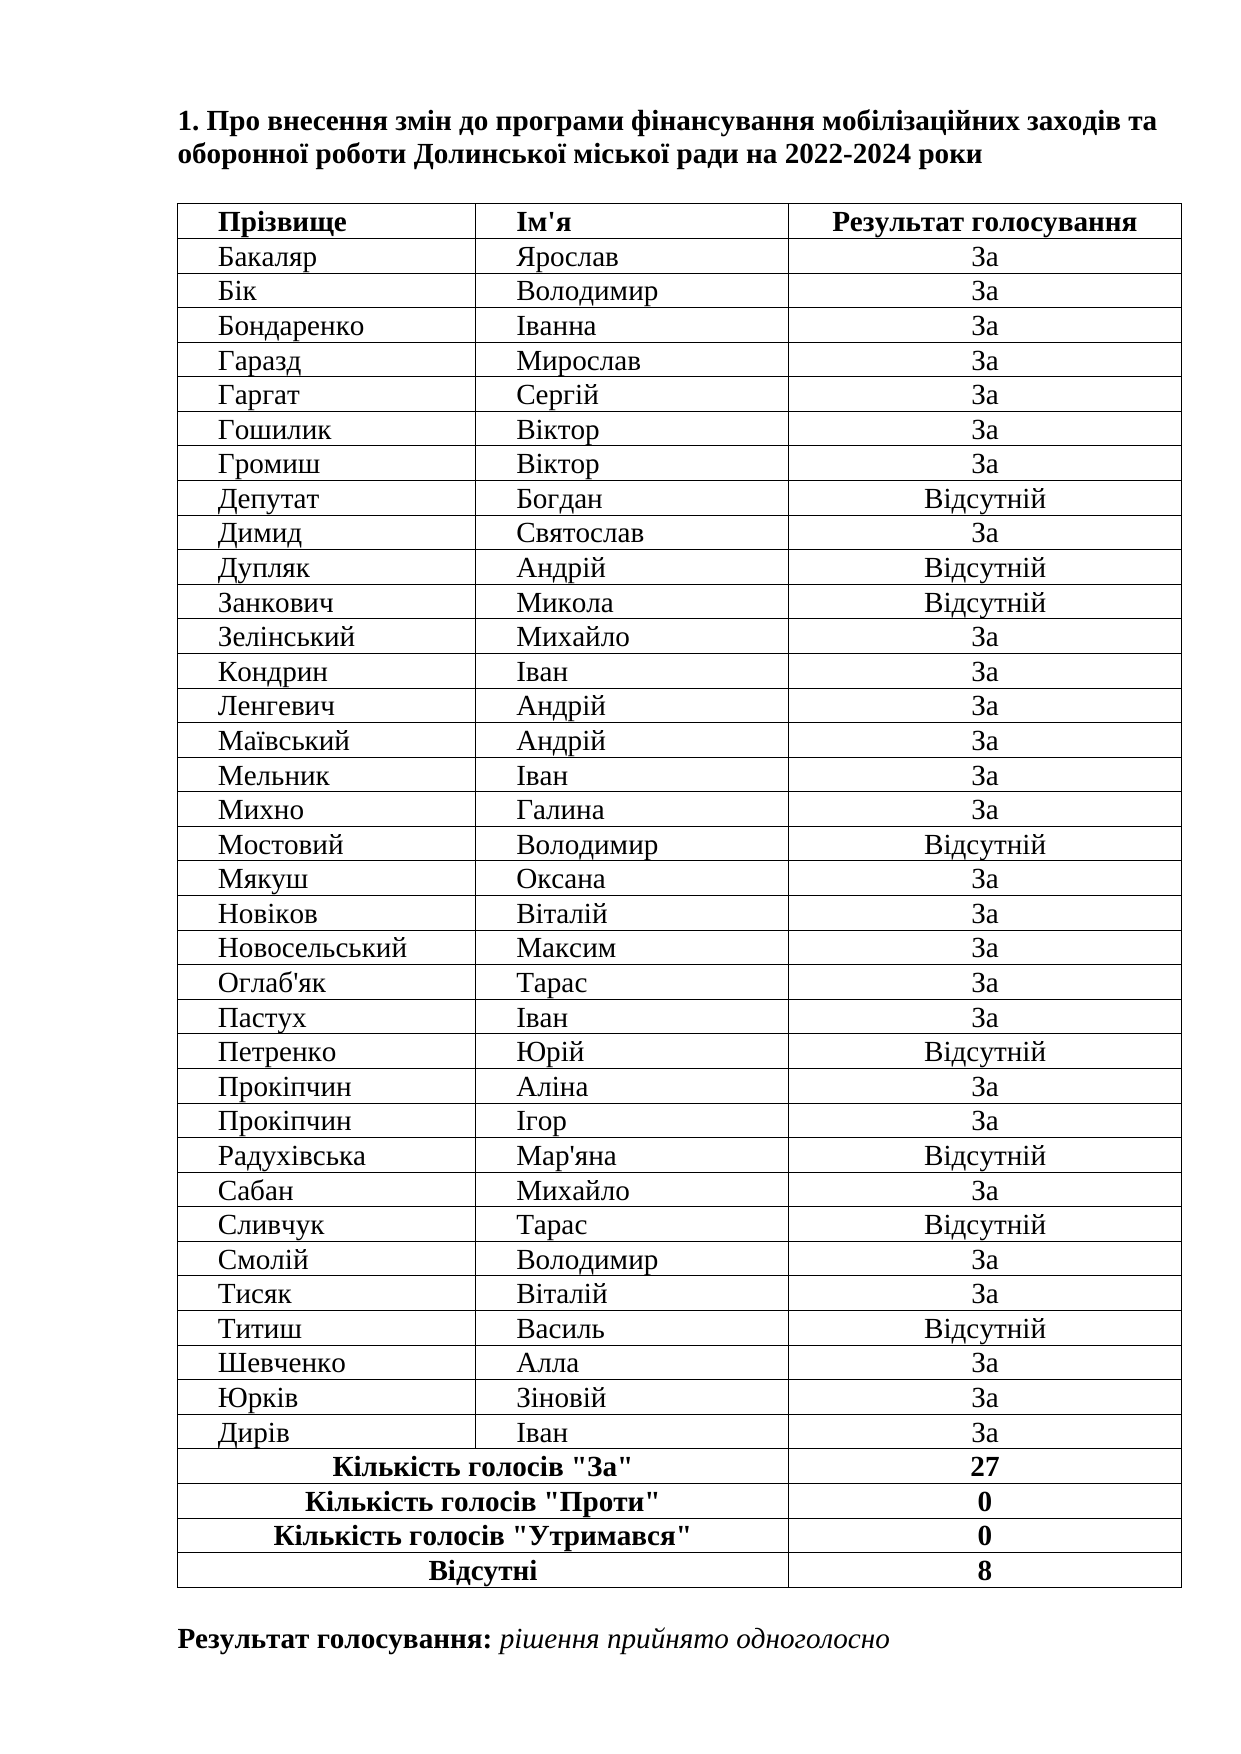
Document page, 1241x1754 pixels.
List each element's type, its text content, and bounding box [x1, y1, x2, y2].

table_cell Відсутні [178, 1553, 788, 1587]
table_cell За [789, 377, 1181, 411]
table_cell Відсутній [789, 1138, 1181, 1172]
table_cell За [789, 343, 1181, 376]
table_cell Відсутній [789, 585, 1181, 618]
table_cell Віктор [476, 446, 788, 480]
table_cell За [789, 1415, 1181, 1448]
table_cell Відсутній [789, 481, 1181, 514]
table_cell 0 [789, 1519, 1181, 1552]
table_cell 8 [789, 1553, 1181, 1587]
table_header Ім'я [476, 204, 788, 238]
table_cell Іван [476, 1000, 788, 1033]
table_cell Кондрин [178, 654, 475, 687]
table_cell Іванна [476, 308, 788, 342]
table_cell Михно [178, 792, 475, 826]
table_cell За [789, 1346, 1181, 1379]
table_cell Василь [476, 1311, 788, 1344]
table_cell Сливчук [178, 1207, 475, 1241]
table_cell Мостовий [178, 827, 475, 860]
text Результат голосування: рішення прийнято одноголосно [177, 1621, 1181, 1655]
table_cell 0 [789, 1484, 1181, 1517]
table_cell Святослав [476, 516, 788, 549]
table_cell За [789, 1242, 1181, 1275]
table_cell За [789, 1000, 1181, 1033]
table_cell Кількість голосів "За" [178, 1449, 788, 1483]
table_cell Відсутній [789, 1311, 1181, 1344]
table_cell Віктор [476, 412, 788, 445]
table_cell Новосельський [178, 931, 475, 964]
table_cell Занкович [178, 585, 475, 618]
table_cell Оглаб'як [178, 965, 475, 999]
table_cell Оксана [476, 861, 788, 895]
table_cell За [789, 412, 1181, 445]
table_cell Гаразд [178, 343, 475, 376]
table_cell Ярослав [476, 239, 788, 272]
table_cell Тарас [476, 1207, 788, 1241]
table_cell Тисяк [178, 1276, 475, 1310]
table_cell Андрій [476, 689, 788, 722]
table_cell Пастух [178, 1000, 475, 1033]
table_cell Галина [476, 792, 788, 826]
table_cell Віталій [476, 1276, 788, 1310]
table_cell Прокіпчин [178, 1104, 475, 1137]
table_cell Юрій [476, 1034, 788, 1068]
table_cell Ленгевич [178, 689, 475, 722]
table_cell Андрій [476, 550, 788, 584]
table_cell Аліна [476, 1069, 788, 1102]
table_cell Мар'яна [476, 1138, 788, 1172]
table_cell Петренко [178, 1034, 475, 1068]
table_cell Маївський [178, 723, 475, 757]
table_cell Кількість голосів "Проти" [178, 1484, 788, 1517]
table_cell За [789, 274, 1181, 307]
table_cell Михайло [476, 619, 788, 653]
table_cell Прокіпчин [178, 1069, 475, 1102]
table_cell Дирів [178, 1415, 475, 1448]
table_cell Бік [178, 274, 475, 307]
table_cell Новіков [178, 896, 475, 929]
table_cell Сабан [178, 1173, 475, 1206]
table_cell Іван [476, 758, 788, 791]
table_cell За [789, 965, 1181, 999]
table_cell За [789, 723, 1181, 757]
table_cell Ігор [476, 1104, 788, 1137]
table_cell За [789, 1276, 1181, 1310]
table_cell Андрій [476, 723, 788, 757]
table_cell За [789, 1380, 1181, 1414]
table_cell Дупляк [178, 550, 475, 584]
table_cell За [789, 239, 1181, 272]
table_cell Сергій [476, 377, 788, 411]
table_cell Віталій [476, 896, 788, 929]
table_cell Тарас [476, 965, 788, 999]
table_cell 27 [789, 1449, 1181, 1483]
table_cell Микола [476, 585, 788, 618]
table_header Результат голосування [789, 204, 1181, 238]
table_cell Володимир [476, 1242, 788, 1275]
table_cell Іван [476, 654, 788, 687]
table_cell Алла [476, 1346, 788, 1379]
table_cell Мельник [178, 758, 475, 791]
table_cell Іван [476, 1415, 788, 1448]
table_cell Максим [476, 931, 788, 964]
table_cell Радухівська [178, 1138, 475, 1172]
table_cell Юрків [178, 1380, 475, 1414]
table_header Прізвище [178, 204, 475, 238]
table_cell За [789, 758, 1181, 791]
table_cell За [789, 446, 1181, 480]
table_cell Відсутній [789, 827, 1181, 860]
table_cell Кількість голосів "Утримався" [178, 1519, 788, 1552]
table_cell Титиш [178, 1311, 475, 1344]
table_cell За [789, 1173, 1181, 1206]
table_cell За [789, 516, 1181, 549]
table_cell Відсутній [789, 550, 1181, 584]
table_cell За [789, 1104, 1181, 1137]
table_cell Гаргат [178, 377, 475, 411]
table_cell За [789, 619, 1181, 653]
table_cell Відсутній [789, 1207, 1181, 1241]
table_cell За [789, 896, 1181, 929]
text 1. Про внесення змін до програми фінансування мобілізаційних заходів та оборонної роботи Долинської міської ради на 2022-2024 роки [177, 103, 1181, 170]
table_cell Бондаренко [178, 308, 475, 342]
table_cell Мирослав [476, 343, 788, 376]
table_cell За [789, 931, 1181, 964]
table_cell Громиш [178, 446, 475, 480]
table_cell Богдан [476, 481, 788, 514]
table_cell Володимир [476, 274, 788, 307]
table_cell Бакаляр [178, 239, 475, 272]
table_cell Мякуш [178, 861, 475, 895]
table_cell Шевченко [178, 1346, 475, 1379]
table_cell За [789, 861, 1181, 895]
table_cell Відсутній [789, 1034, 1181, 1068]
table_cell За [789, 654, 1181, 687]
table_cell За [789, 1069, 1181, 1102]
table_cell Зіновій [476, 1380, 788, 1414]
table_cell Димид [178, 516, 475, 549]
table_cell Депутат [178, 481, 475, 514]
table_cell Смолій [178, 1242, 475, 1275]
table_cell Михайло [476, 1173, 788, 1206]
table_cell Гошилик [178, 412, 475, 445]
table_cell За [789, 689, 1181, 722]
table_cell За [789, 308, 1181, 342]
table_cell Зелінський [178, 619, 475, 653]
table_cell Володимир [476, 827, 788, 860]
table_cell За [789, 792, 1181, 826]
